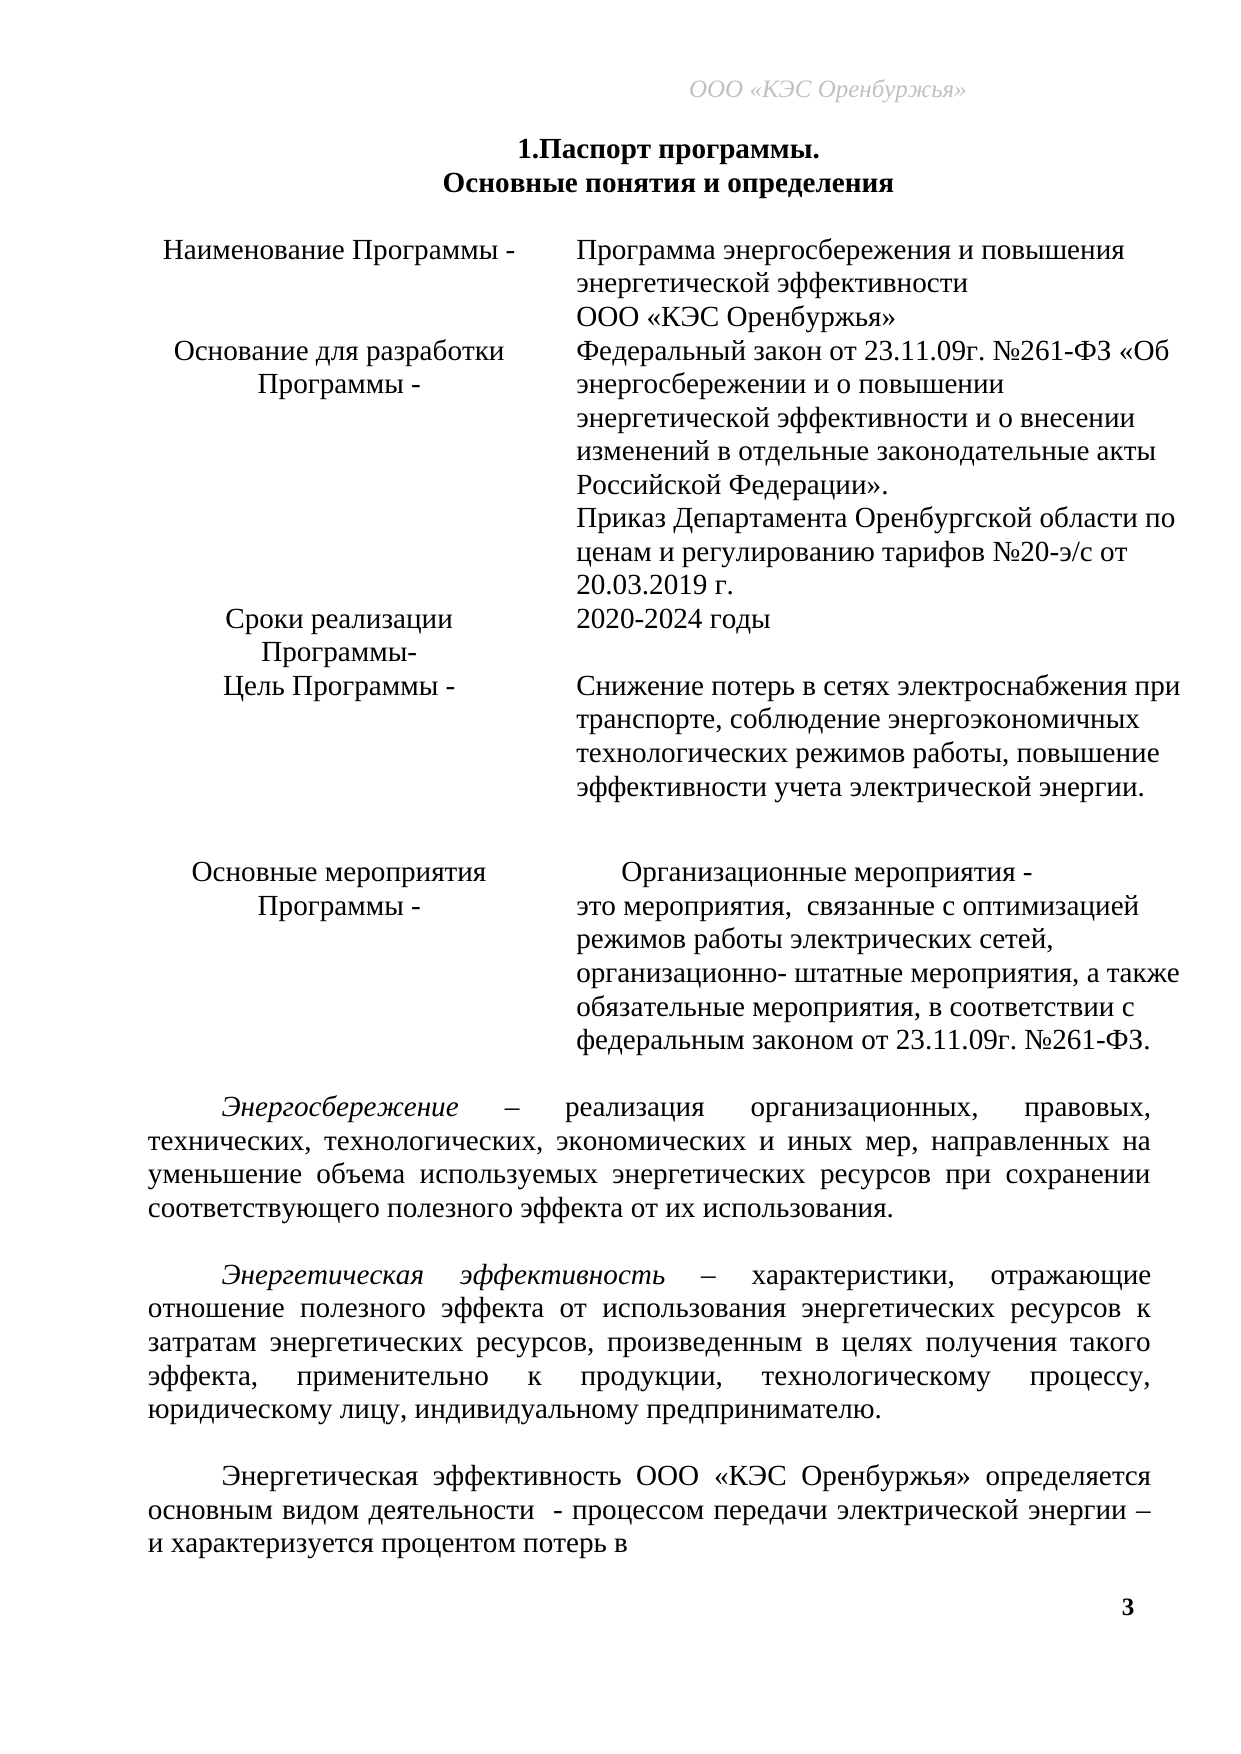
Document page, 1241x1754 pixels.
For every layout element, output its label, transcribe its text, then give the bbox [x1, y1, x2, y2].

table_cell Снижение потерь в сетях электроснабжения при транспорте, соблюдение энергоэкономичных технологических режимов работы, повышение эффективности учета электрической энергии. [541, 668, 1196, 854]
text 3 [148, 1592, 1152, 1621]
table_cell Основание для разработки Программы - [136, 333, 541, 601]
text Энергосбережение – реализация организационных, правовых, технических, технологических, экономических и иных мер, направленных на уменьшение объема используемых энергетических ресурсов при сохранении соответствующего полезного эффекта от их использования. [148, 1089, 1152, 1223]
text Энергетическая эффективность ООО «КЭС Оренбуржья» определяется основным видом деятельности - процессом передачи электрической энергии – и характеризуется процентом потерь в [148, 1458, 1152, 1559]
table_cell 2020-2024 годы [541, 601, 1196, 668]
table_cell Основные мероприятия Программы - [136, 855, 541, 1056]
text Основные понятия и определения [185, 165, 1152, 198]
table_cell Организационные мероприятия - это мероприятия, связанные с оптимизацией режимов работы электрических сетей, организационно- штатные мероприятия, а также обязательные мероприятия, в соответствии с федеральным законом от 23.11.09г. №261-ФЗ. [541, 855, 1196, 1056]
table_header Наименование Программы - [136, 232, 541, 333]
table_cell Цель Программы - [136, 668, 541, 854]
text Энергетическая эффективность – характеристики, отражающие отношение полезного эффекта от использования энергетических ресурсов к затратам энергетических ресурсов, произведенным в целях получения такого эффекта, применительно к продукции, технологическому процессу, юридическому лицу, индивидуальному предпринимателю. [148, 1257, 1152, 1425]
table_cell Федеральный закон от 23.11.09г. №261-ФЗ «Об энергосбережении и о повышении энергетической эффективности и о внесении изменений в отдельные законодательные акты Российской Федерации». Приказ Департамента Оренбургской области по ценам и регулированию тарифов №20-э/с от 20.03.2019 г. [541, 333, 1196, 601]
text 1.Паспорт программы. [185, 131, 1152, 165]
table_cell Сроки реализации Программы- [136, 601, 541, 668]
table_header Программа энергосбережения и повышения энергетической эффективности ООО «КЭС Оренбуржья» [541, 232, 1196, 333]
